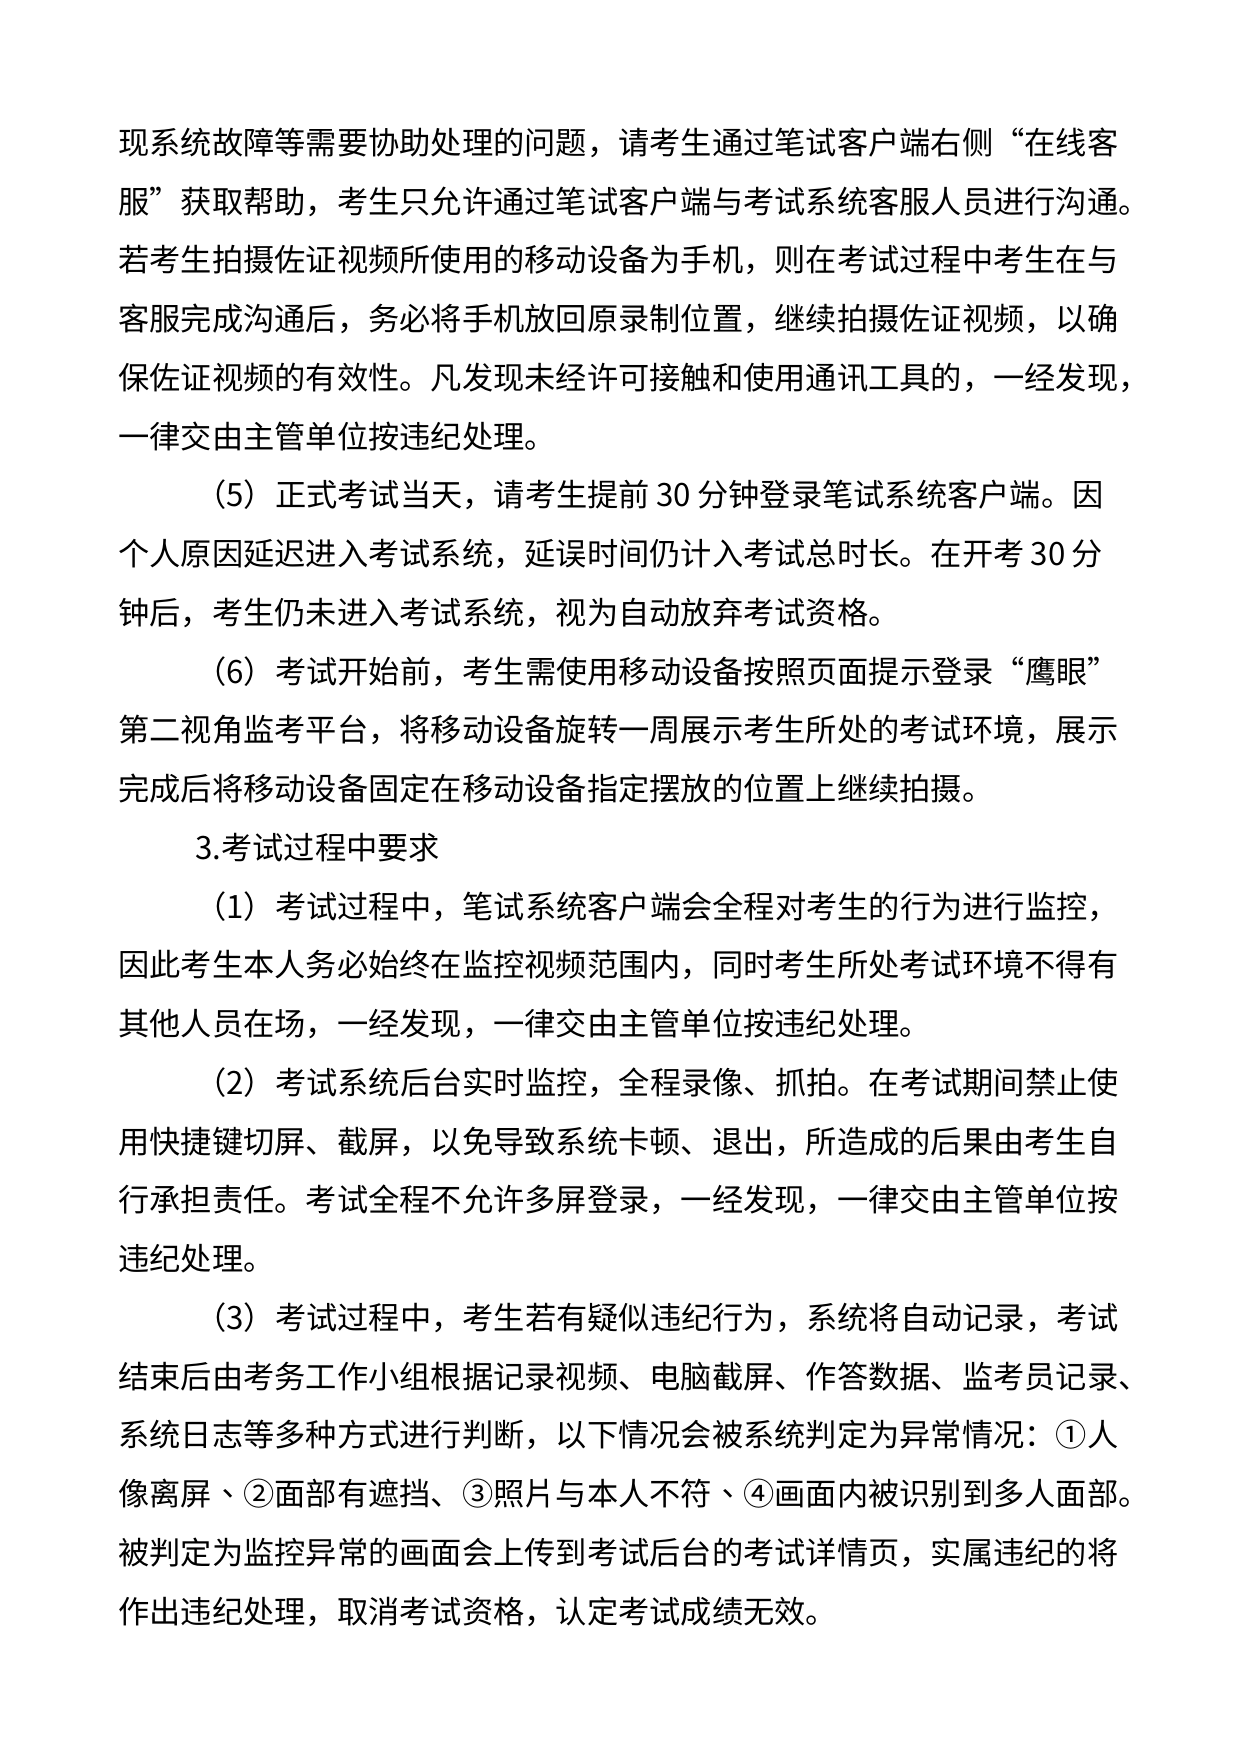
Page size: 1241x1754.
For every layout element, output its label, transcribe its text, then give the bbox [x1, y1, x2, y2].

text （2）考试系统后台实时监控，全程录像、抓拍。在考试期间禁止使用快捷键切屏、截屏，以免导致系统卡顿、退出，所造成的后果由考生自行承担责任。考试全程不允许多屏登录，一经发现，一律交由主管单位按违纪处理。 [118, 1058, 1122, 1279]
text （6）考试开始前，考生需使用移动设备按照页面提示登录“鹰眼”第二视角监考平台，将移动设备旋转一周展示考生所处的考试环境，展示完成后将移动设备固定在移动设备指定摆放的位置上继续拍摄。 [118, 647, 1122, 809]
text （3）考试过程中，考生若有疑似违纪行为，系统将自动记录，考试结束后由考务工作小组根据记录视频、电脑截屏、作答数据、监考员记录、系统日志等多种方式进行判断，以下情况会被系统判定为异常情况：①人像离屏、②面部有遮挡、③照片与本人不符、④画面内被识别到多人面部。被判定为监控异常的画面会上传到考试后台的考试详情页，实属违纪的将作出违纪处理，取消考试资格，认定考试成绩无效。 [118, 1293, 1122, 1632]
text （5）正式考试当天，请考生提前30分钟登录笔试系统客户端。因个人原因延迟进入考试系统，延误时间仍计入考试总时长。在开考30分钟后，考生仍未进入考试系统，视为自动放弃考试资格。 [118, 471, 1122, 633]
text （1）考试过程中，笔试系统客户端会全程对考生的行为进行监控，因此考生本人务必始终在监控视频范围内，同时考生所处考试环境不得有其他人员在场，一经发现，一律交由主管单位按违纪处理。 [118, 882, 1122, 1044]
text 3.考试过程中要求 [118, 823, 1122, 868]
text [118, 118, 1122, 457]
